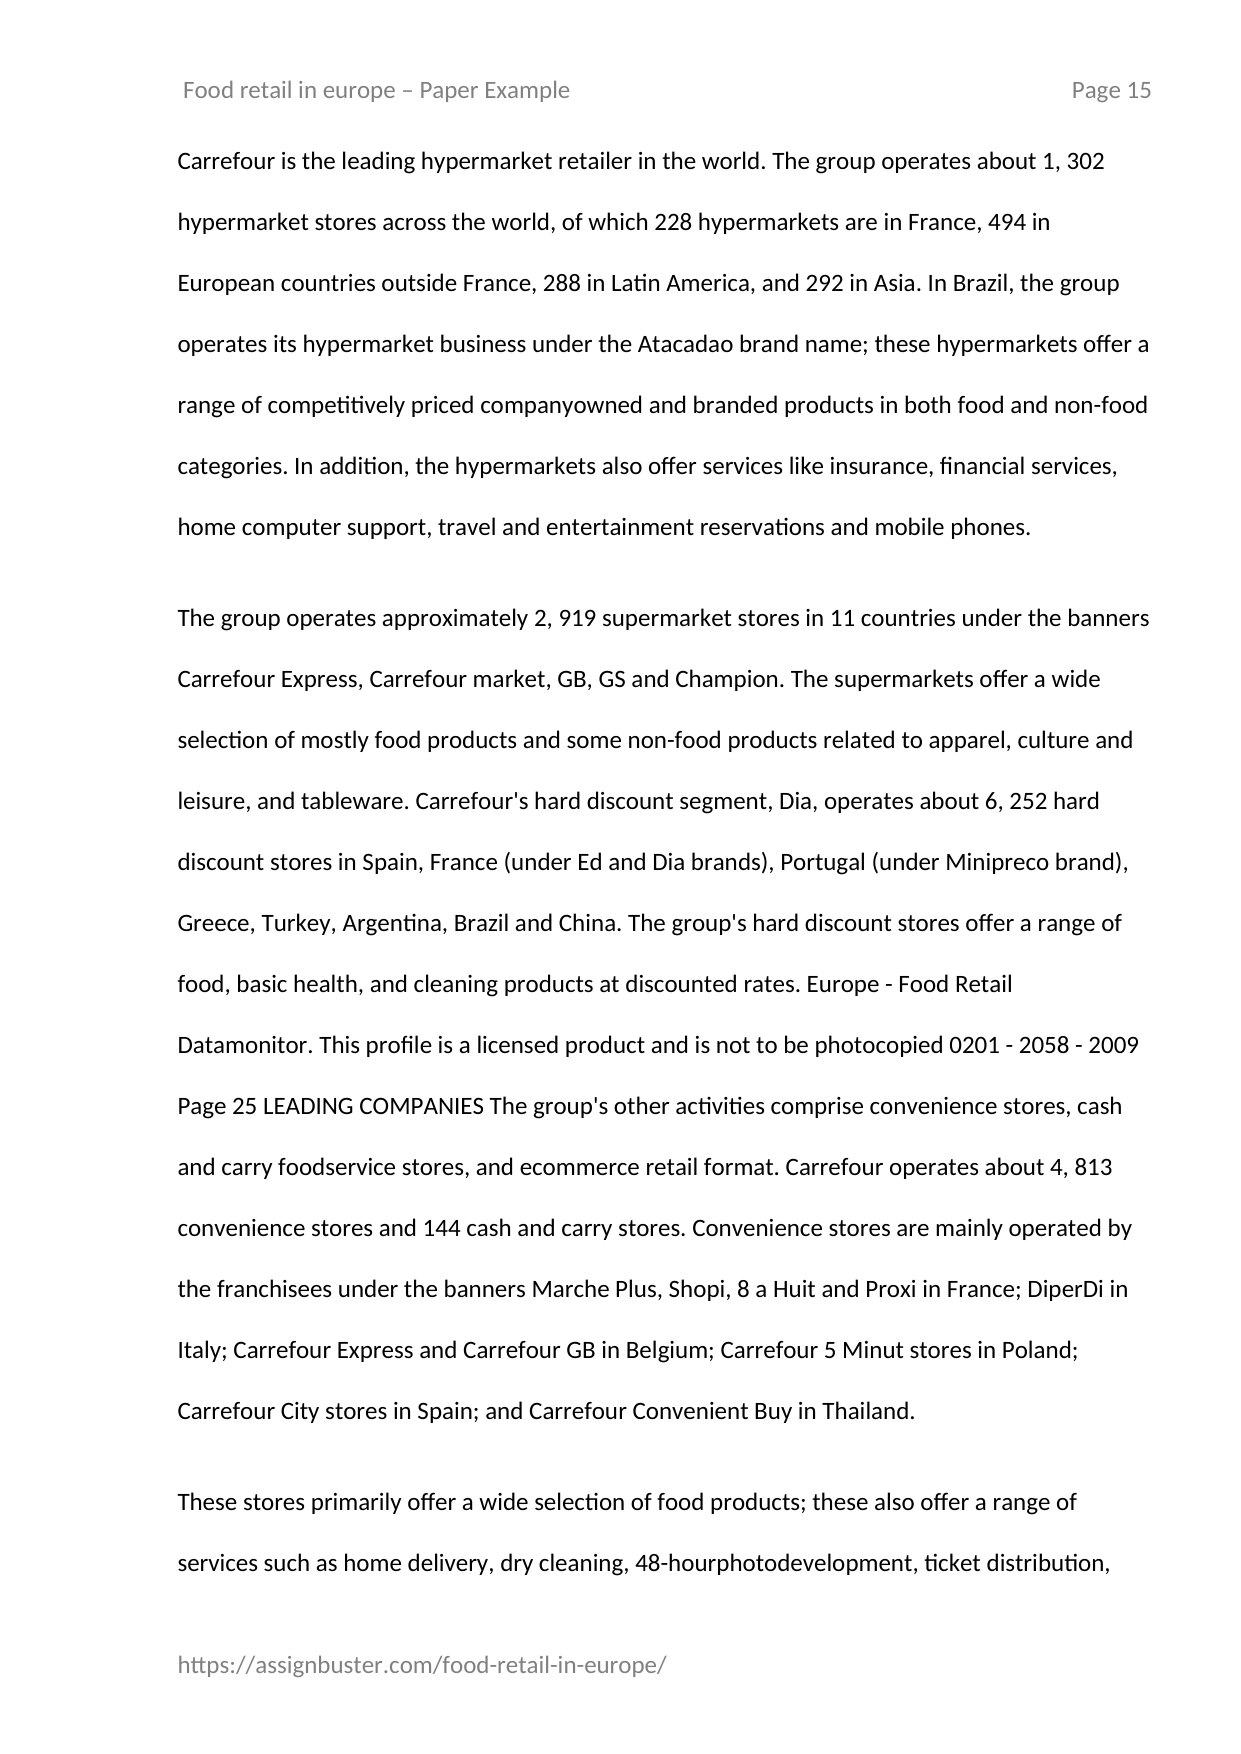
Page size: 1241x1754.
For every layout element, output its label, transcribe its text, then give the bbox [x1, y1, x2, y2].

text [177, 1486, 1152, 1577]
text The group operates approximately 2, 919 supermarket stores in 11 countries under the banners Carrefour Express, Carrefour market, GB, GS and Champion. The supermarkets offer a wide selection of mostly food products and some non-food products related to apparel, culture and leisure, and tableware. Carrefour's hard discount segment, Dia, operates about 6, 252 hard discount stores in Spain, France (under Ed and Dia brands), Portugal (under Minipreco brand), Greece, Turkey, Argentina, Brazil and China. The group's hard discount stores offer a range of food, basic health, and cleaning products at discounted rates. Europe - Food Retail Datamonitor. This profile is a licensed product and is not to be photocopied 0201 - 2058 - 2009 Page 25 LEADING COMPANIES The group's other activities comprise convenience stores, cash and carry foodservice stores, and ecommerce retail format. Carrefour operates about 4, 813 convenience stores and 144 cash and carry stores. Convenience stores are mainly operated by the franchisees under the banners Marche Plus, Shopi, 8 a Huit and Proxi in France; DiperDi in Italy; Carrefour Express and Carrefour GB in Belgium; Carrefour 5 Minut stores in Poland; Carrefour City stores in Spain; and Carrefour Convenient Buy in Thailand. [177, 602, 1152, 1426]
text Carrefour is the leading hypermarket retailer in the world. The group operates about 1, 302 hypermarket stores across the world, of which 228 hypermarkets are in France, 494 in European countries outside France, 288 in Latin America, and 292 in Asia. In Brazil, the group operates its hypermarket business under the Atacadao brand name; these hypermarkets offer a range of competitively priced companyowned and branded products in both food and non-food categories. In addition, the hypermarkets also offer services like insurance, financial services, home computer support, travel and entertainment reservations and mobile phones. [177, 145, 1152, 542]
